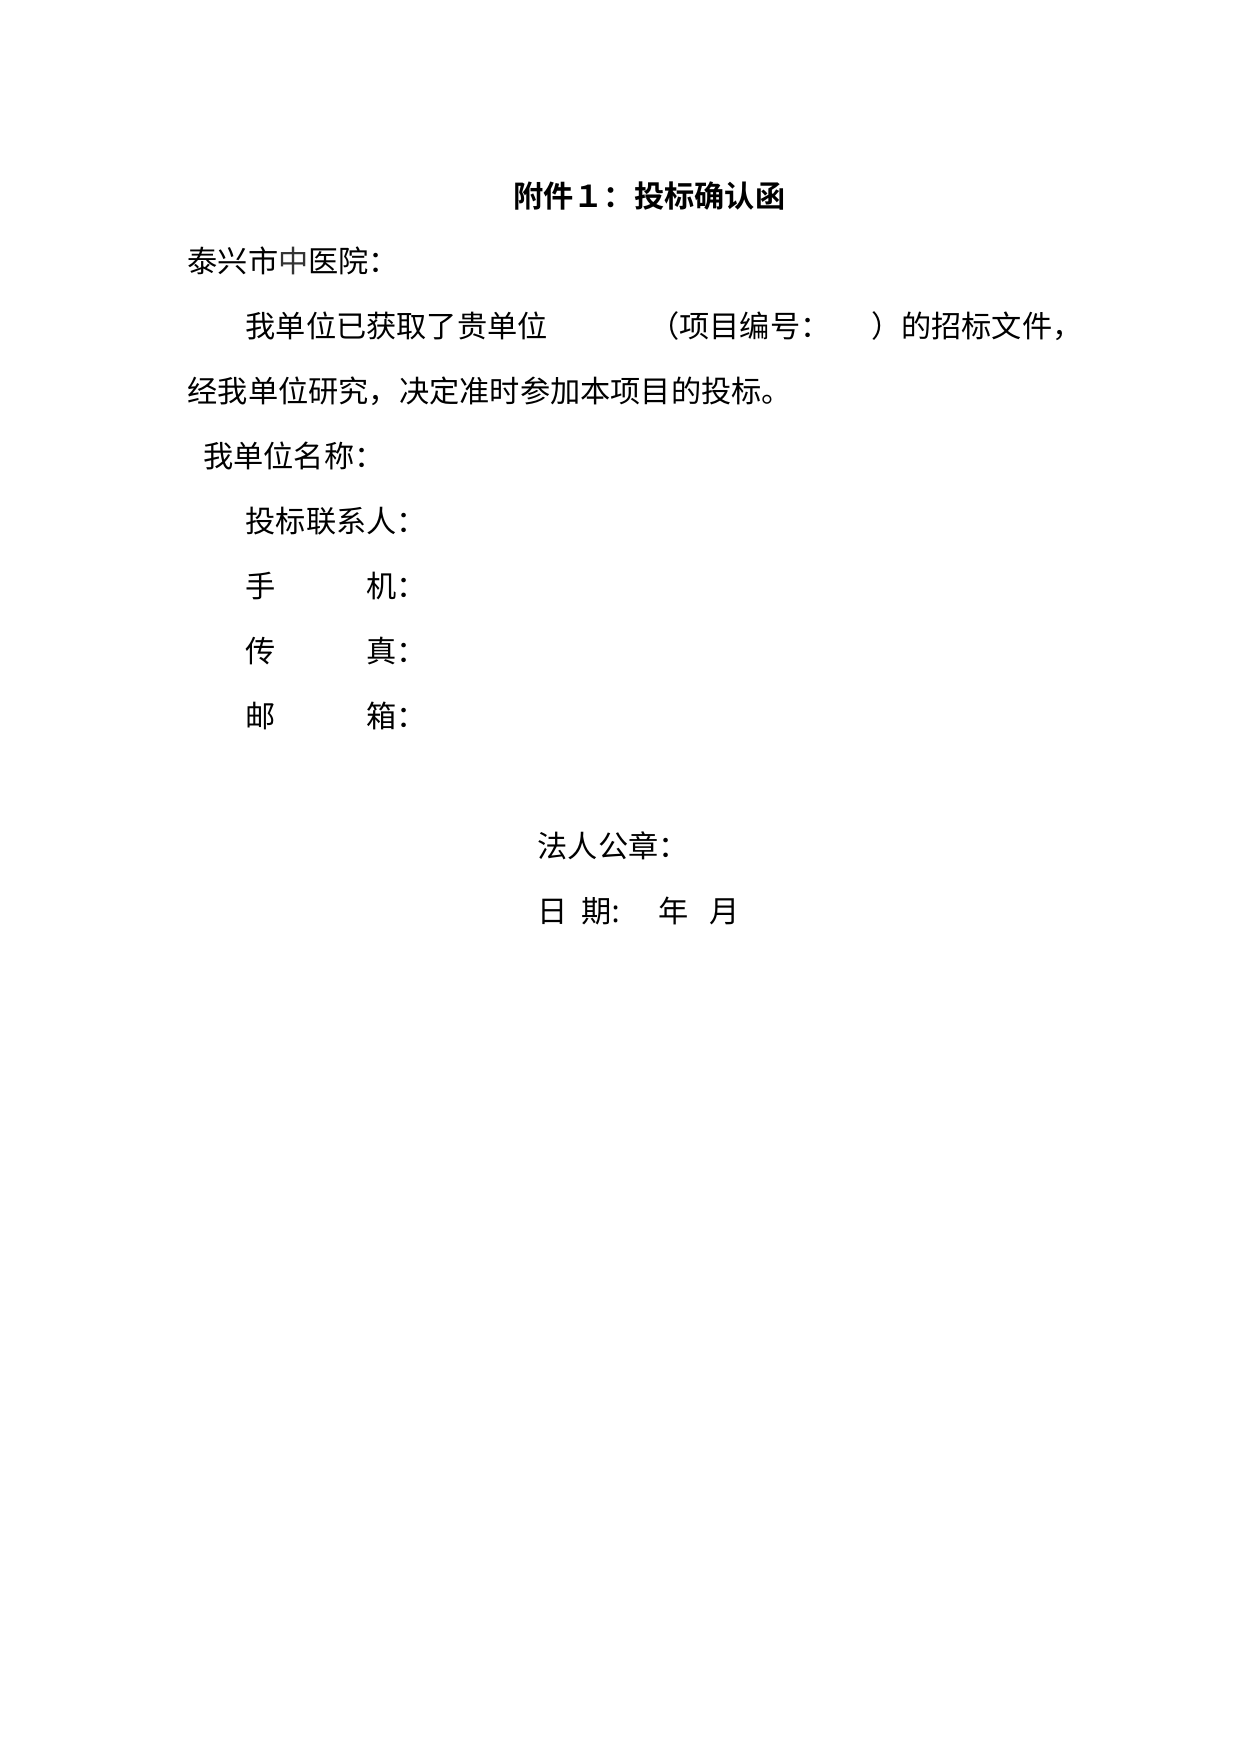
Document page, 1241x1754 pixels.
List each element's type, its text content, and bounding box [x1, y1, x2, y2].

text 邮 箱： [187, 682, 1053, 747]
text 手 机： [187, 552, 1053, 617]
text 投标联系人： [187, 487, 1053, 552]
text 传 真： [187, 617, 1053, 682]
text 法人公章： [187, 812, 1053, 877]
text 泰兴市中医院： [187, 227, 1053, 292]
text 日 期: 年 月 [187, 877, 1053, 942]
text 我单位已获取了贵单位 （项目编号： ）的招标文件，经我单位研究，决定准时参加本项目的投标。 我单位名称： [187, 292, 1053, 487]
text 附件１：投标确认函 [187, 162, 1053, 227]
